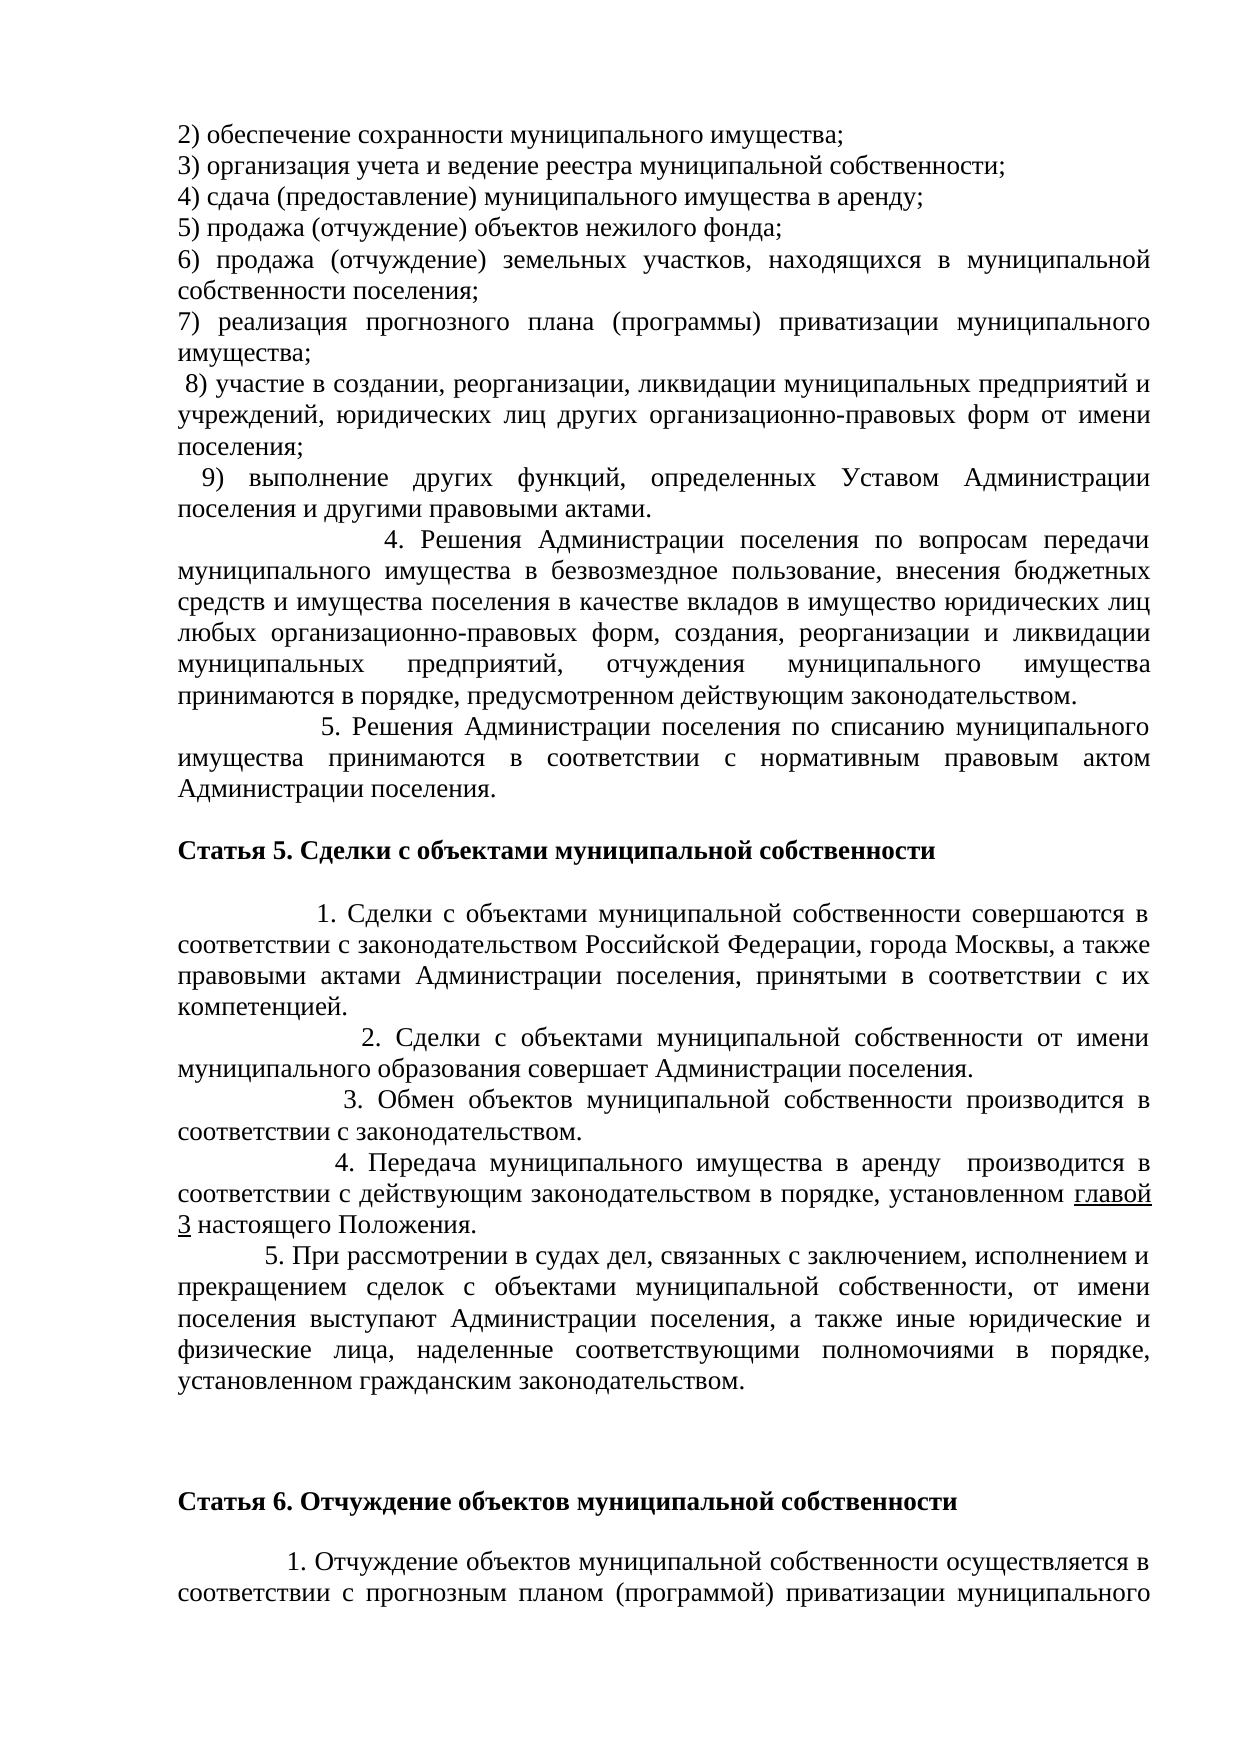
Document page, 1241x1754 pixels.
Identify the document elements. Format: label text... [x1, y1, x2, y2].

text 9) выполнение других функций, определенных Уставом Администрации поселения и другими правовыми актами. [177, 461, 1152, 523]
text 8) участие в создании, реорганизации, ликвидации муниципальных предприятий и учреждений, юридических лиц других организационно-правовых форм от имени поселения; [177, 367, 1152, 461]
text 4) сдача (предоставление) муниципального имущества в аренду; [177, 180, 1152, 212]
text 7) реализация прогнозного плана (программы) приватизации муниципального имущества; [177, 305, 1152, 367]
text 4. Решения Администрации поселения по вопросам передачи муниципального имущества в безвозмездное пользование, внесения бюджетных средств и имущества поселения в качестве вкладов в имущество юридических лиц любых организационно-правовых форм, создания, реорганизации и ликвидации муниципальных предприятий, отчуждения муниципального имущества принимаются в порядке, предусмотренном действующим законодательством. [177, 523, 1152, 710]
text 1. Сделки с объектами муниципальной собственности совершаются в соответствии с законодательством Российской Федерации, города Москвы, а также правовыми актами Администрации поселения, принятыми в соответствии с их компетенцией. [177, 897, 1152, 1021]
text 3) организация учета и ведение реестра муниципальной собственности; [177, 149, 1152, 180]
text 5) продажа (отчуждение) объектов нежилого фонда; [177, 212, 1152, 243]
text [177, 1545, 1152, 1607]
text 5. Решения Администрации поселения по списанию муниципального имущества принимаются в соответствии с нормативным правовым актом Администрации поселения. [177, 710, 1152, 803]
text 4. Передача муниципального имущества в аренду производится в соответствии с действующим законодательством в порядке, установленном главой 3 настоящего Положения. [177, 1146, 1152, 1239]
text 2) обеспечение сохранности муниципального имущества; [177, 118, 1152, 149]
text 5. При рассмотрении в судах дел, связанных с заключением, исполнением и прекращением сделок с объектами муниципальной собственности, от имени поселения выступают Администрации поселения, а также иные юридические и физические лица, наделенные соответствующими полномочиями в порядке, установленном гражданским законодательством. [177, 1239, 1152, 1395]
text 6) продажа (отчуждение) земельных участков, находящихся в муниципальной собственности поселения; [177, 243, 1152, 305]
text Статья 5. Сделки с объектами муниципальной собственности [177, 834, 1152, 866]
text Статья 6. Отчуждение объектов муниципальной собственности [177, 1484, 1152, 1516]
text 3. Обмен объектов муниципальной собственности производится в соответствии с законодательством. [177, 1084, 1152, 1146]
text 2. Сделки с объектами муниципальной собственности от имени муниципального образования совершает Администрации поселения. [177, 1021, 1152, 1084]
